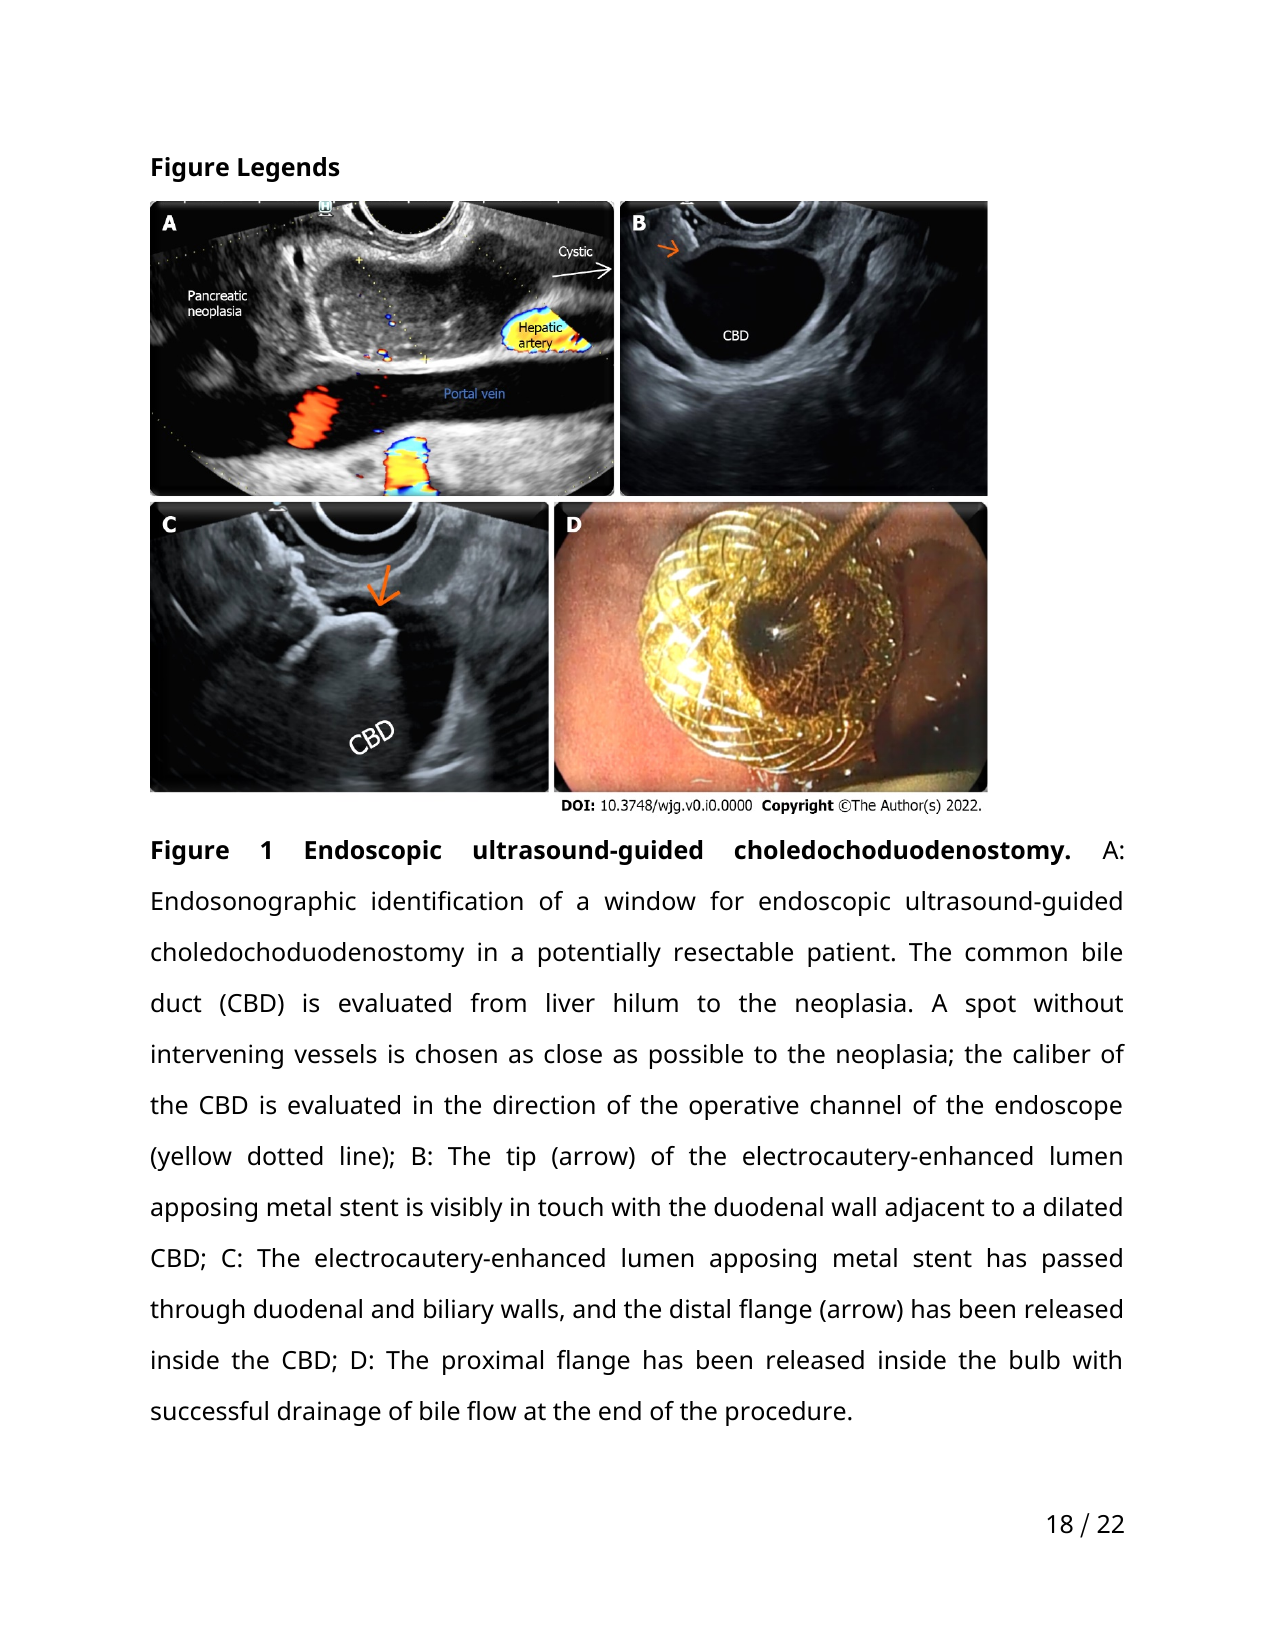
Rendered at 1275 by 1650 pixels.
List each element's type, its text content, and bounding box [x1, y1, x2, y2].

text Figure 1 Endoscopic ultrasound-guided choledochoduodenostomy. A: Endosonographic identification of a window for endoscopic ultrasound-guided choledochoduodenostomy in a potentially resectable patient. The common bile duct (CBD) is evaluated from liver hilum to the neoplasia. A spot without intervening vessels is chosen as close as possible to the neoplasia; the caliber of the CBD is evaluated in the direction of the operative channel of the endoscope (yellow dotted line); B: The tip (arrow) of the electrocautery-enhanced lumen apposing metal stent is visibly in touch with the duodenal wall adjacent to a dilated CBD; C: The electrocautery-enhanced lumen apposing metal stent has passed through duodenal and biliary walls, and the distal flange (arrow) has been released inside the CBD; D: The proximal flange has been released inside the bulb with successful drainage of bile flow at the end of the procedure. [150, 833, 1125, 1428]
text Figure Legends [150, 150, 1125, 184]
picture [150, 201, 988, 819]
